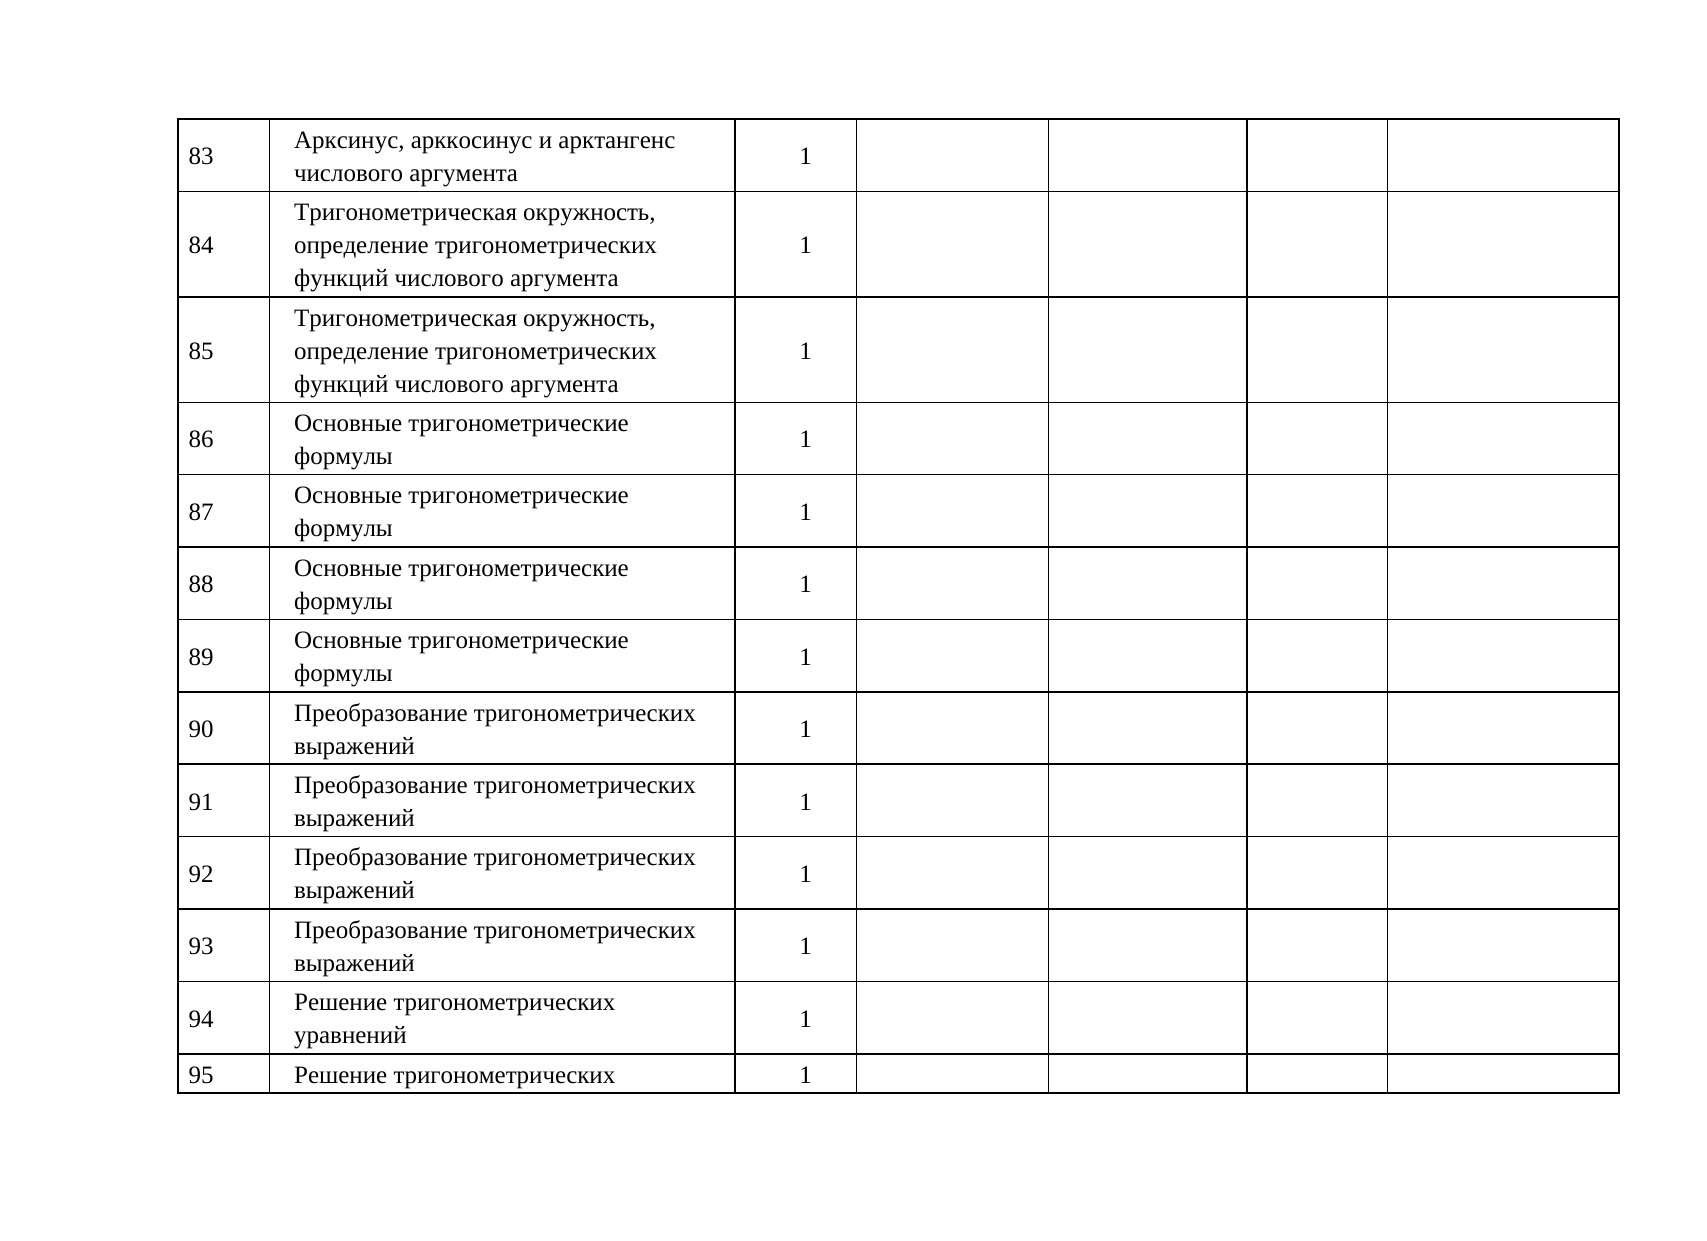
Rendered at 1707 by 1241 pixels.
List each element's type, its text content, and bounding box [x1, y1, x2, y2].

table_cell 88 [179, 548, 269, 618]
table_cell [857, 548, 1048, 618]
table_cell [1248, 120, 1387, 191]
table_cell [1388, 403, 1618, 474]
table_cell 93 [179, 910, 269, 981]
table_cell [1248, 403, 1387, 474]
table_cell [1049, 837, 1246, 908]
table_cell Преобразование тригонометрических выражений [270, 693, 734, 763]
table_cell [1248, 192, 1387, 296]
table_cell 1 [736, 910, 856, 981]
table_cell [1388, 837, 1618, 908]
table_cell Преобразование тригонометрических выражений [270, 837, 734, 908]
table_cell [1388, 765, 1618, 836]
table_cell 86 [179, 403, 269, 474]
table_cell 83 [179, 120, 269, 191]
table_cell [1049, 475, 1246, 546]
table_cell [1388, 192, 1618, 296]
table_cell [1248, 982, 1387, 1053]
table_cell 1 [736, 192, 856, 296]
table_cell [1049, 403, 1246, 474]
table_cell [857, 120, 1048, 191]
table_cell 92 [179, 837, 269, 908]
table_cell [1049, 1055, 1246, 1092]
table_cell 1 [736, 1055, 856, 1092]
table_cell 1 [736, 620, 856, 691]
table_cell [1388, 298, 1618, 401]
table_cell [1388, 910, 1618, 981]
table_cell [1248, 298, 1387, 401]
table_cell Преобразование тригонометрических выражений [270, 765, 734, 836]
table_cell Основные тригонометрические формулы [270, 620, 734, 691]
table_cell [1049, 693, 1246, 763]
table_cell [1248, 620, 1387, 691]
table_cell [1388, 548, 1618, 618]
table_cell [1248, 693, 1387, 763]
table_cell 95 [179, 1055, 269, 1092]
table_cell [1049, 765, 1246, 836]
table_cell 84 [179, 192, 269, 296]
table_cell [857, 620, 1048, 691]
table_cell [1248, 910, 1387, 981]
table_cell 1 [736, 765, 856, 836]
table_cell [270, 1055, 734, 1092]
table_cell Тригонометрическая окружность, определение тригонометрических функций числового аргумента [270, 298, 734, 401]
table_cell [1049, 192, 1246, 296]
table_cell [1248, 765, 1387, 836]
table_cell [857, 837, 1048, 908]
table_cell 91 [179, 765, 269, 836]
table_cell Основные тригонометрические формулы [270, 403, 734, 474]
table_cell 1 [736, 120, 856, 191]
table_cell [857, 1055, 1048, 1092]
table_cell [857, 298, 1048, 401]
table_cell Преобразование тригонометрических выражений [270, 910, 734, 981]
table_cell 1 [736, 298, 856, 401]
table_cell [1049, 120, 1246, 191]
table_cell [857, 475, 1048, 546]
table_cell Основные тригонометрические формулы [270, 548, 734, 618]
table_cell 1 [736, 982, 856, 1053]
table_cell 85 [179, 298, 269, 401]
table_cell 89 [179, 620, 269, 691]
table_cell [1049, 910, 1246, 981]
table_cell [1248, 475, 1387, 546]
table_cell 1 [736, 475, 856, 546]
table_cell [1388, 475, 1618, 546]
table_cell 1 [736, 693, 856, 763]
table_cell 1 [736, 403, 856, 474]
table_cell [857, 910, 1048, 981]
table_cell [1049, 548, 1246, 618]
table_cell 94 [179, 982, 269, 1053]
table_cell [857, 192, 1048, 296]
table_cell [1388, 693, 1618, 763]
table_cell [1388, 620, 1618, 691]
table_cell 1 [736, 548, 856, 618]
table_cell [1049, 982, 1246, 1053]
table_cell [1388, 982, 1618, 1053]
table_cell [1248, 837, 1387, 908]
table_cell Основные тригонометрические формулы [270, 475, 734, 546]
table_cell [857, 403, 1048, 474]
table_cell [1049, 298, 1246, 401]
table_cell Тригонометрическая окружность, определение тригонометрических функций числового аргумента [270, 192, 734, 296]
table_cell [1049, 620, 1246, 691]
table_cell 1 [736, 837, 856, 908]
table_cell 90 [179, 693, 269, 763]
table_cell Решение тригонометрических уравнений [270, 982, 734, 1053]
table_cell [1248, 1055, 1387, 1092]
table_cell [1388, 120, 1618, 191]
table_cell [1388, 1055, 1618, 1092]
table_cell [1248, 548, 1387, 618]
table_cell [270, 120, 734, 191]
table_cell 87 [179, 475, 269, 546]
table_cell [857, 693, 1048, 763]
table_cell [857, 765, 1048, 836]
table_cell [857, 982, 1048, 1053]
